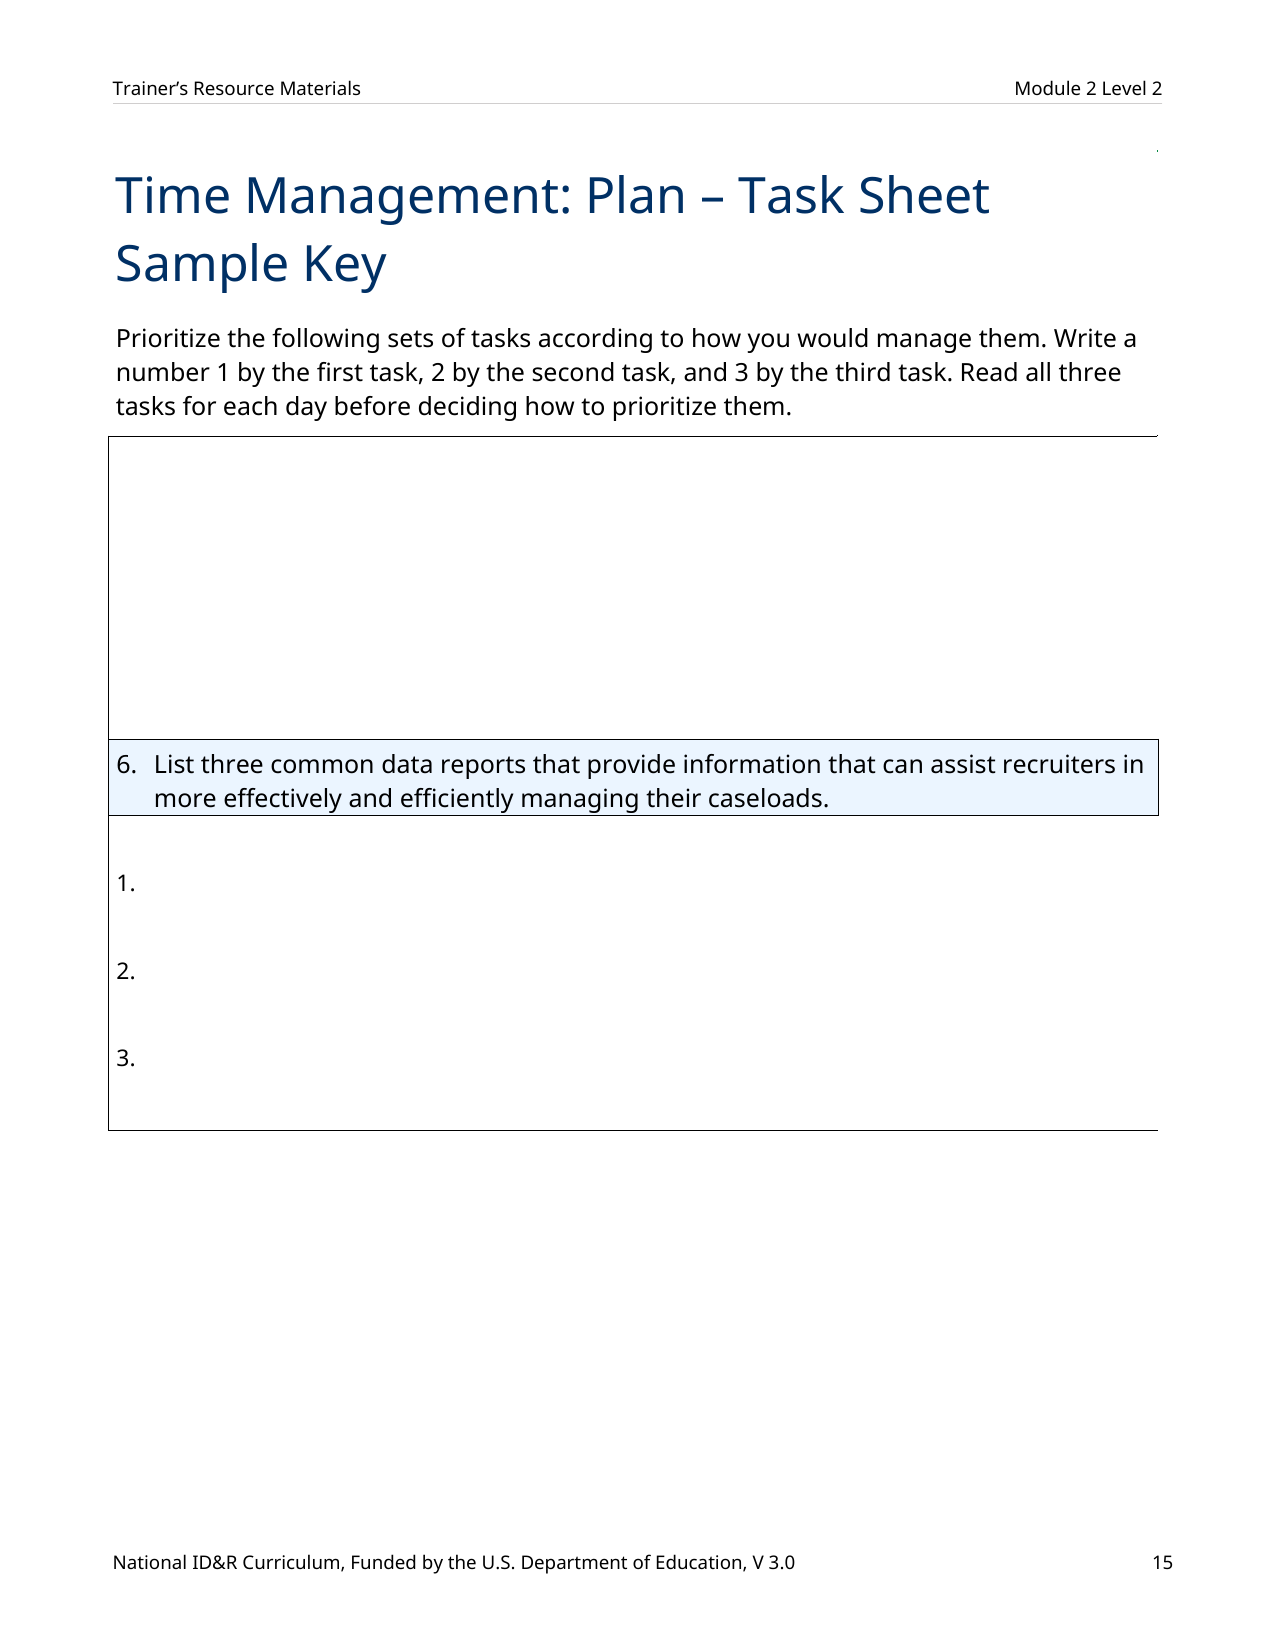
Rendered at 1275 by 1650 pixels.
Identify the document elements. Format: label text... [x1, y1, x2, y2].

table_cell [109, 436, 1158, 738]
table_header Time Management: Plan – Task Sheet Sample Key Prioritize the following sets of tasks according to how you would manage them. Write a number 1 by the first task, 2 by the second task, and 3 by the third task. Read all three tasks for each day before deciding how to prioritize them. [108, 150, 1157, 436]
table_cell 1. 2. 3. [109, 816, 1158, 1130]
table_cell List three common data reports that provide information that can assist recruiters in more effectively and efficiently managing their caseloads. [109, 740, 1158, 815]
